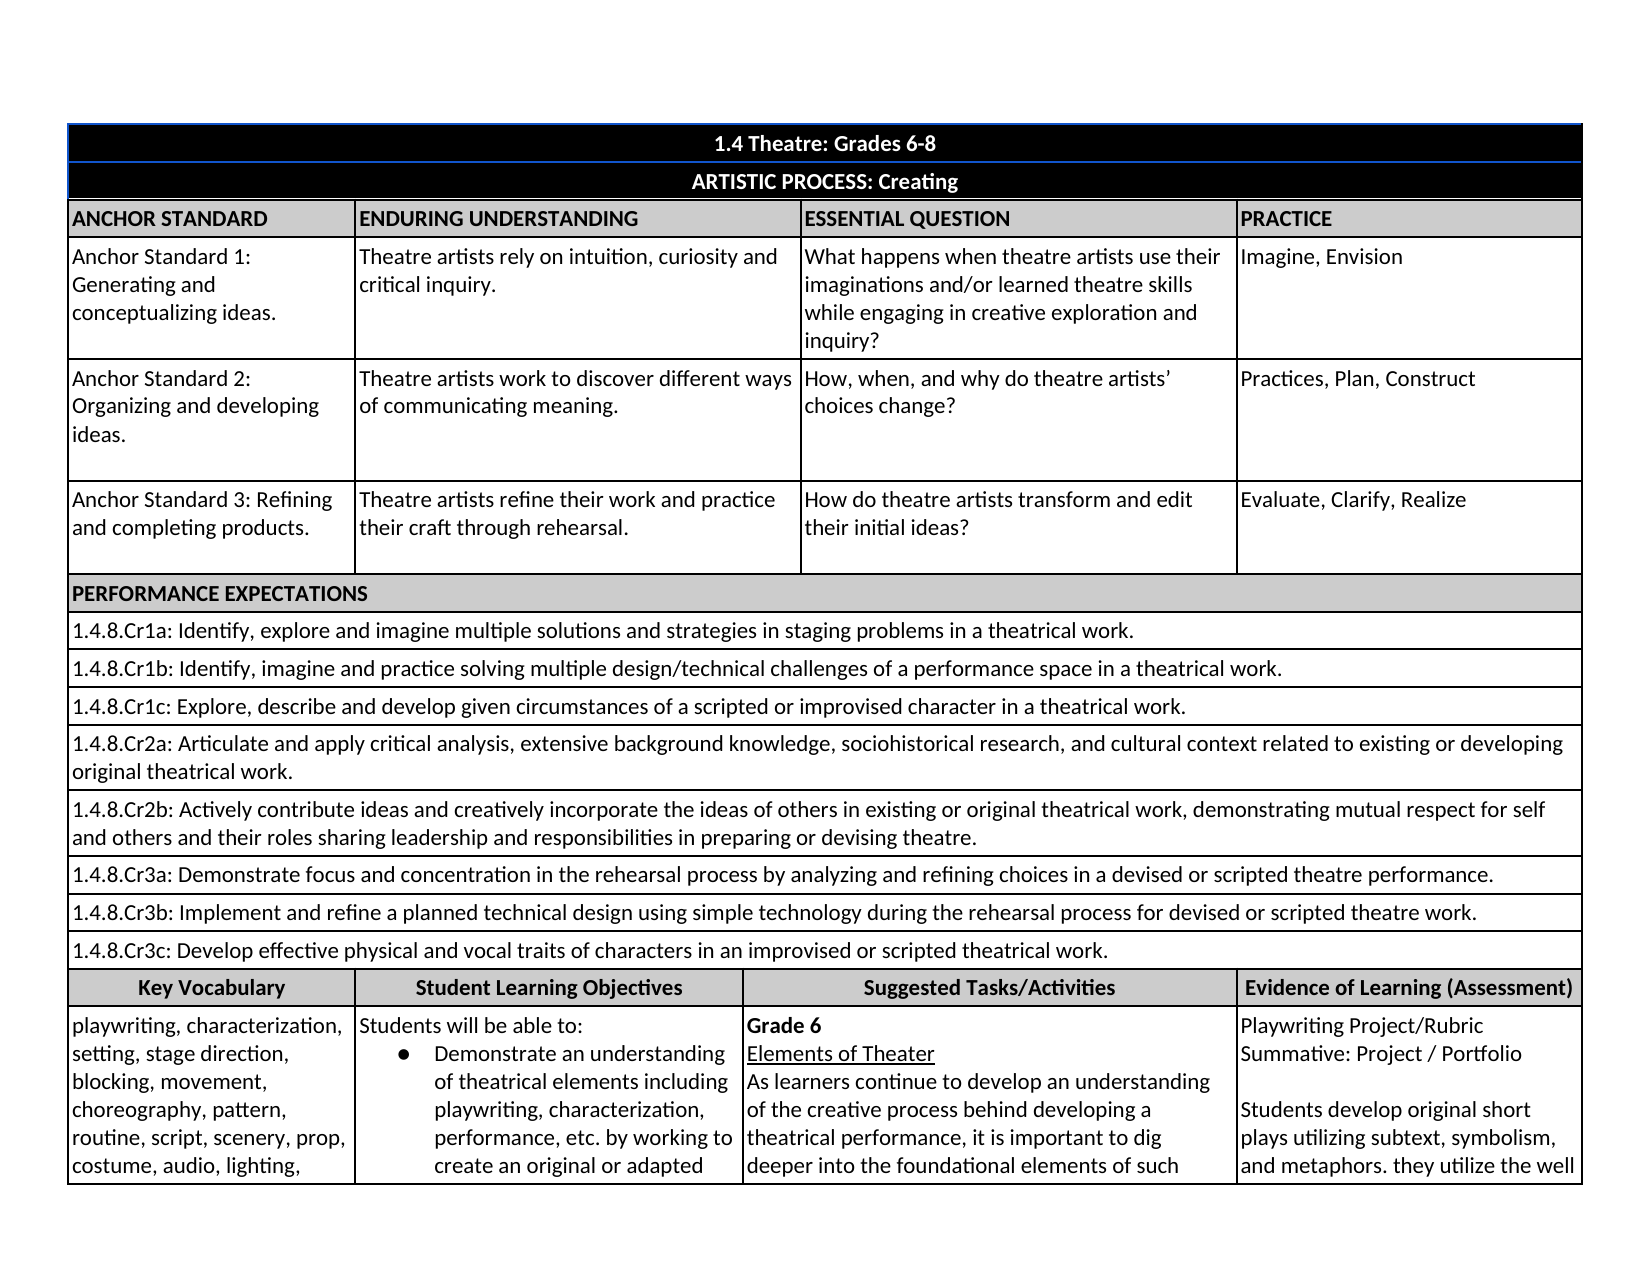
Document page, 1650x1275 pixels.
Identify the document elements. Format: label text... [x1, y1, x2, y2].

table_cell ANCHOR STANDARD [69, 201, 354, 236]
table_cell 1.4.8.Cr3c: Develop effective physical and vocal traits of characters in an improvised or scripted theatrical work. [69, 932, 1581, 968]
table_cell ESSENTIAL QUESTION [802, 201, 1236, 236]
table_cell How, when, and why do theatre artists’ choices change? [802, 360, 1236, 479]
table_cell Practices, Plan, Construct [1238, 360, 1581, 479]
table_cell Anchor Standard 3: Refining and completing products. [69, 482, 354, 573]
table_cell Suggested Tasks/Activities [744, 970, 1236, 1005]
table_cell 1.4.8.Cr3a: Demonstrate focus and concentration in the rehearsal process by analyzing and refining choices in a devised or scripted theatre performance. [69, 857, 1581, 892]
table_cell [356, 1007, 742, 1183]
table_cell PERFORMANCE EXPECTATIONS [69, 575, 1581, 611]
table_cell Student Learning Objectives [356, 970, 742, 1005]
table_cell Imagine, Envision [1238, 238, 1581, 358]
table_cell 1.4.8.Cr1c: Explore, describe and develop given circumstances of a scripted or improvised character in a theatrical work. [69, 688, 1581, 723]
table_cell Theatre artists refine their work and practice their craft through rehearsal. [356, 482, 800, 573]
table_cell 1.4.8.Cr1a: Identify, explore and imagine multiple solutions and strategies in staging problems in a theatrical work. [69, 613, 1581, 648]
table_header 1.4 Theatre: Grades 6-8 [69, 125, 1581, 161]
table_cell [69, 1007, 354, 1183]
table_cell Key Vocabulary [69, 970, 354, 1005]
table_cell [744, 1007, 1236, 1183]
table_cell PRACTICE [1238, 201, 1581, 236]
table_cell Theatre artists rely on intuition, curiosity and critical inquiry. [356, 238, 800, 358]
table_cell What happens when theatre artists use their imaginations and/or learned theatre skills while engaging in creative exploration and inquiry? [802, 238, 1236, 358]
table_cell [1238, 1007, 1581, 1183]
table_cell Theatre artists work to discover different ways of communicating meaning. [356, 360, 800, 479]
table_cell 1.4.8.Cr1b: Identify, imagine and practice solving multiple design/technical challenges of a performance space in a theatrical work. [69, 650, 1581, 686]
table_cell 1.4.8.Cr2a: Articulate and apply critical analysis, extensive background knowledge, sociohistorical research, and cultural context related to existing or developing original theatrical work. [69, 726, 1581, 789]
table_cell 1.4.8.Cr3b: Implement and refine a planned technical design using simple technology during the rehearsal process for devised or scripted theatre work. [69, 895, 1581, 930]
table_cell Anchor Standard 2: Organizing and developing ideas. [69, 360, 354, 479]
table_cell 1.4.8.Cr2b: Actively contribute ideas and creatively incorporate the ideas of others in existing or original theatrical work, demonstrating mutual respect for self and others and their roles sharing leadership and responsibilities in preparing or devising theatre. [69, 791, 1581, 855]
table_cell Evaluate, Clarify, Realize [1238, 482, 1581, 573]
table_cell How do theatre artists transform and edit their initial ideas? [802, 482, 1236, 573]
table_cell ARTISTIC PROCESS: Creating [69, 163, 1581, 198]
table_cell ENDURING UNDERSTANDING [356, 201, 800, 236]
table_cell Evidence of Learning (Assessment) [1238, 970, 1581, 1005]
table_cell Anchor Standard 1: Generating and conceptualizing ideas. [69, 238, 354, 358]
